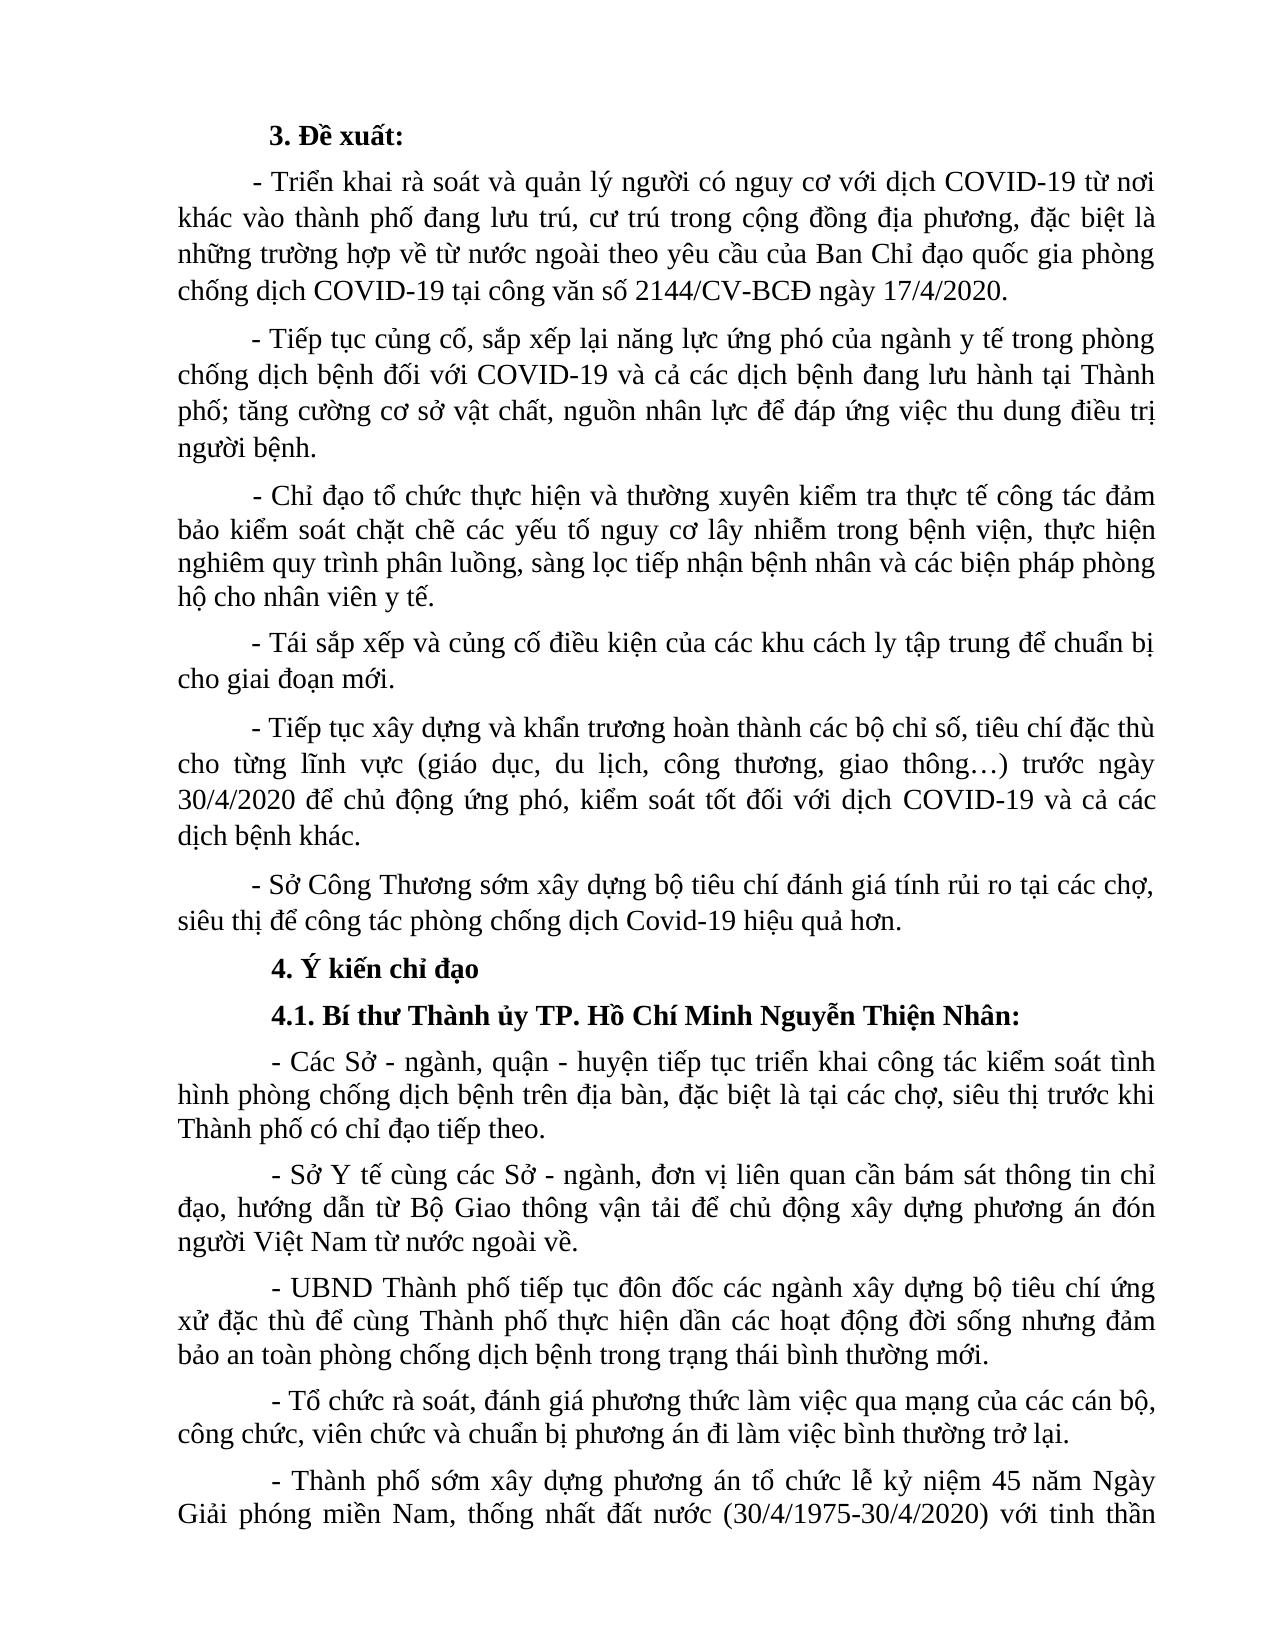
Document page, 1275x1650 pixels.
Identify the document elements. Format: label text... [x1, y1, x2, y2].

text - Tiếp tục xây dựng và khẩn trương hoàn thành các bộ chỉ số, tiêu chí đặc thù cho từng lĩnh vực (giáo dục, du lịch, công thương, giao thông…) trước ngày 30/4/2020 để chủ động ứng phó, kiểm soát tốt đối với dịch COVID-19 và cả các dịch bệnh khác. [177, 710, 1157, 852]
text - Tổ chức rà soát, đánh giá phương thức làm việc qua mạng của các cán bộ, công chức, viên chức và chuẩn bị phương án đi làm việc bình thường trở lại. [177, 1383, 1157, 1450]
text 4.1. Bí thư Thành ủy TP. Hồ Chí Minh Nguyễn Thiện Nhân: [177, 998, 1157, 1031]
text - Các Sở - ngành, quận - huyện tiếp tục triển khai công tác kiểm soát tình hình phòng chống dịch bệnh trên địa bàn, đặc biệt là tại các chợ, siêu thị trước khi Thành phố có chỉ đạo tiếp theo. [177, 1044, 1157, 1144]
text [177, 1463, 1157, 1530]
text - Sở Y tế cùng các Sở - ngành, đơn vị liên quan cần bám sát thông tin chỉ đạo, hướng dẫn từ Bộ Giao thông vận tải để chủ động xây dựng phương án đón người Việt Nam từ nước ngoài về. [177, 1157, 1157, 1257]
text - Sở Công Thương sớm xây dựng bộ tiêu chí đánh giá tính rủi ro tại các chợ, siêu thị để công tác phòng chống dịch Covid-19 hiệu quả hơn. [177, 867, 1157, 937]
text - UBND Thành phố tiếp tục đôn đốc các ngành xây dựng bộ tiêu chí ứng xử đặc thù để cùng Thành phố thực hiện dần các hoạt động đời sống nhưng đảm bảo an toàn phòng chống dịch bệnh trong trạng thái bình thường mới. [177, 1270, 1157, 1371]
text - Tiếp tục củng cố, sắp xếp lại năng lực ứng phó của ngành y tế trong phòng chống dịch bệnh đối với COVID-19 và cả các dịch bệnh đang lưu hành tại Thành phố; tăng cường cơ sở vật chất, nguồn nhân lực để đáp ứng việc thu dung điều trị người bệnh. [177, 321, 1157, 463]
text 4. Ý kiến chỉ đạo [177, 952, 1157, 985]
text - Tái sắp xếp và củng cố điều kiện của các khu cách ly tập trung để chuẩn bị cho giai đoạn mới. [177, 625, 1157, 695]
text 3. Đề xuất: [177, 118, 1157, 152]
text - Chỉ đạo tổ chức thực hiện và thường xuyên kiểm tra thực tế công tác đảm bảo kiểm soát chặt chẽ các yếu tố nguy cơ lây nhiễm trong bệnh viện, thực hiện nghiêm quy trình phân luồng, sàng lọc tiếp nhận bệnh nhân và các biện pháp phòng hộ cho nhân viên y tế. [177, 478, 1157, 612]
text - Triển khai rà soát và quản lý người có nguy cơ với dịch COVID-19 từ nơi khác vào thành phố đang lưu trú, cư trú trong cộng đồng địa phương, đặc biệt là những trường hợp về từ nước ngoài theo yêu cầu của Ban Chỉ đạo quốc gia phòng chống dịch COVID-19 tại công văn số 2144/CV-BCĐ ngày 17/4/2020. [177, 164, 1157, 306]
